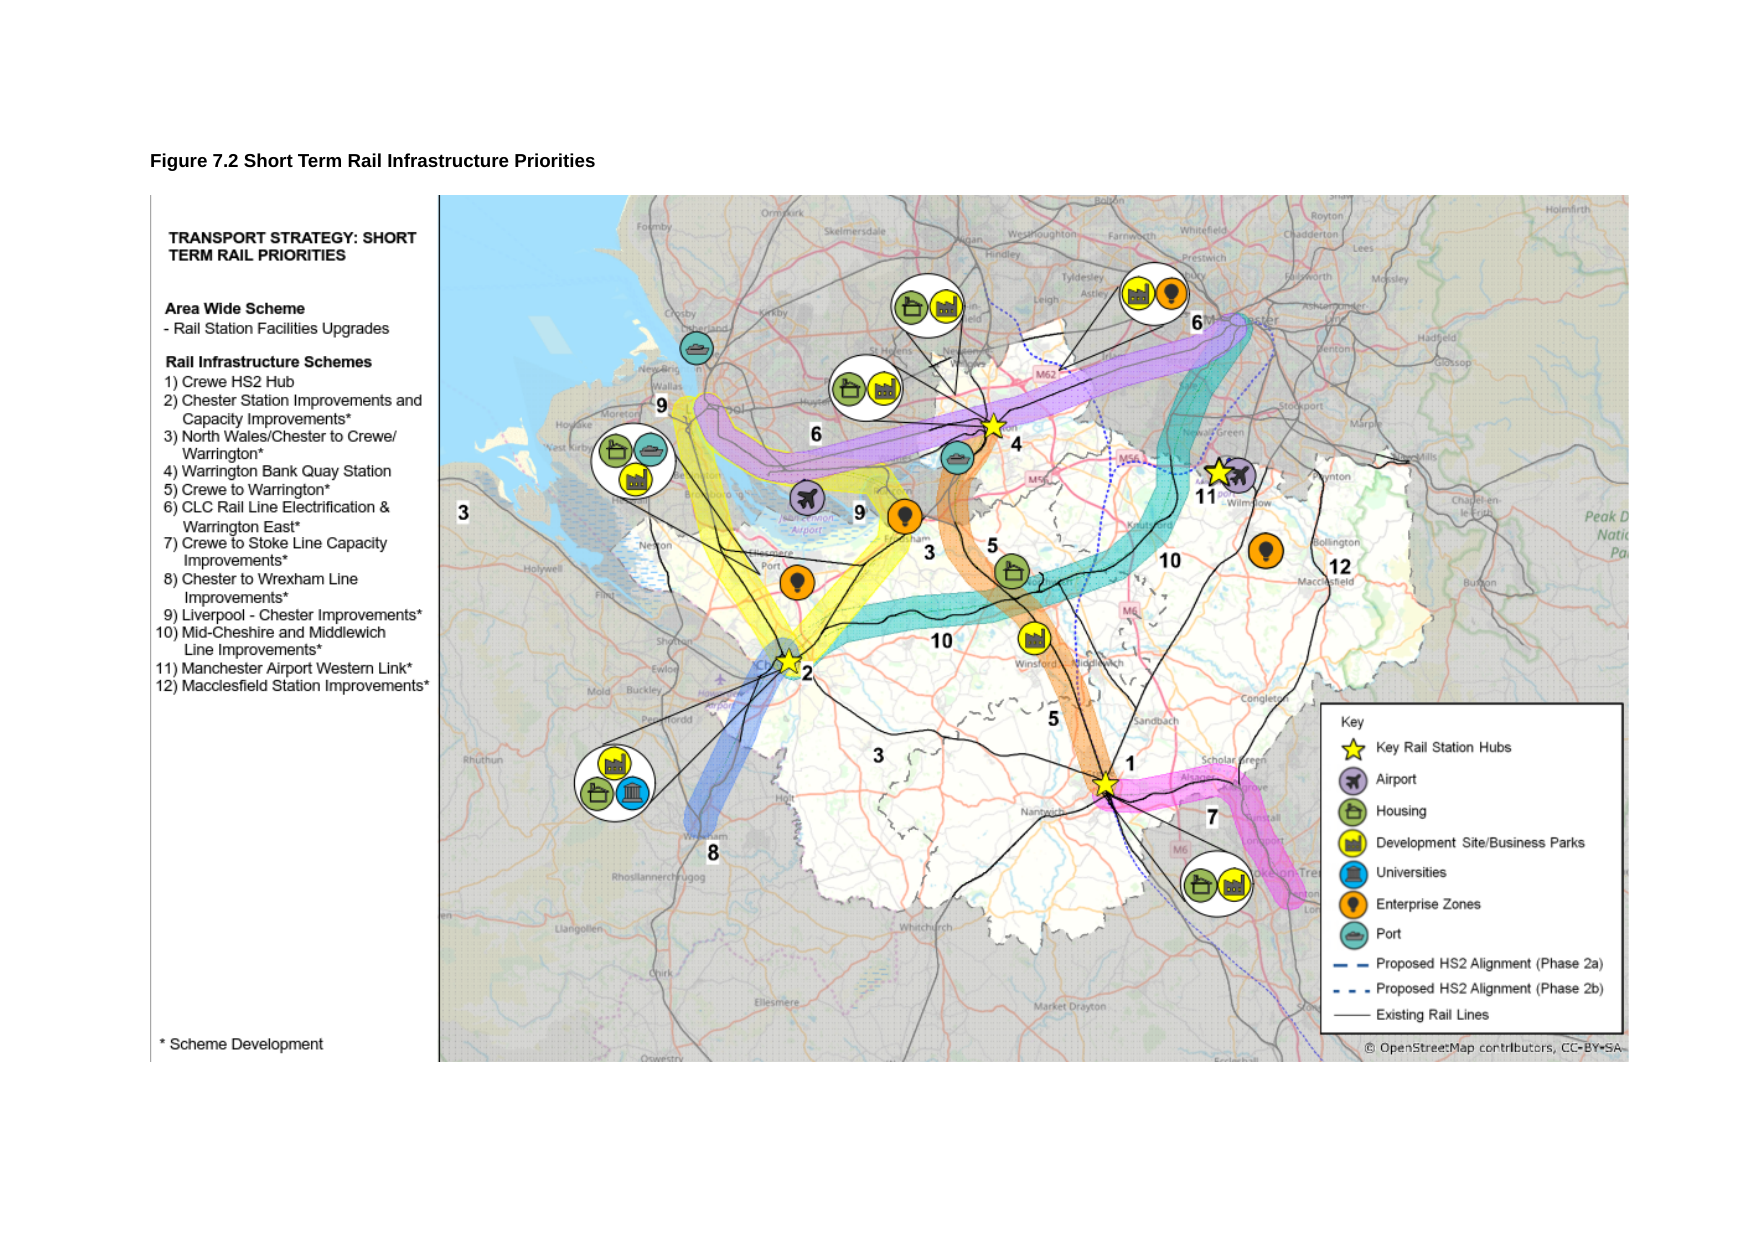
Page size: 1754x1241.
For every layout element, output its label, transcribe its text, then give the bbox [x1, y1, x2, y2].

picture [150, 195, 1629, 1062]
text Figure 7.2 Short Term Rail Infrastructure Priorities [150, 150, 1604, 172]
